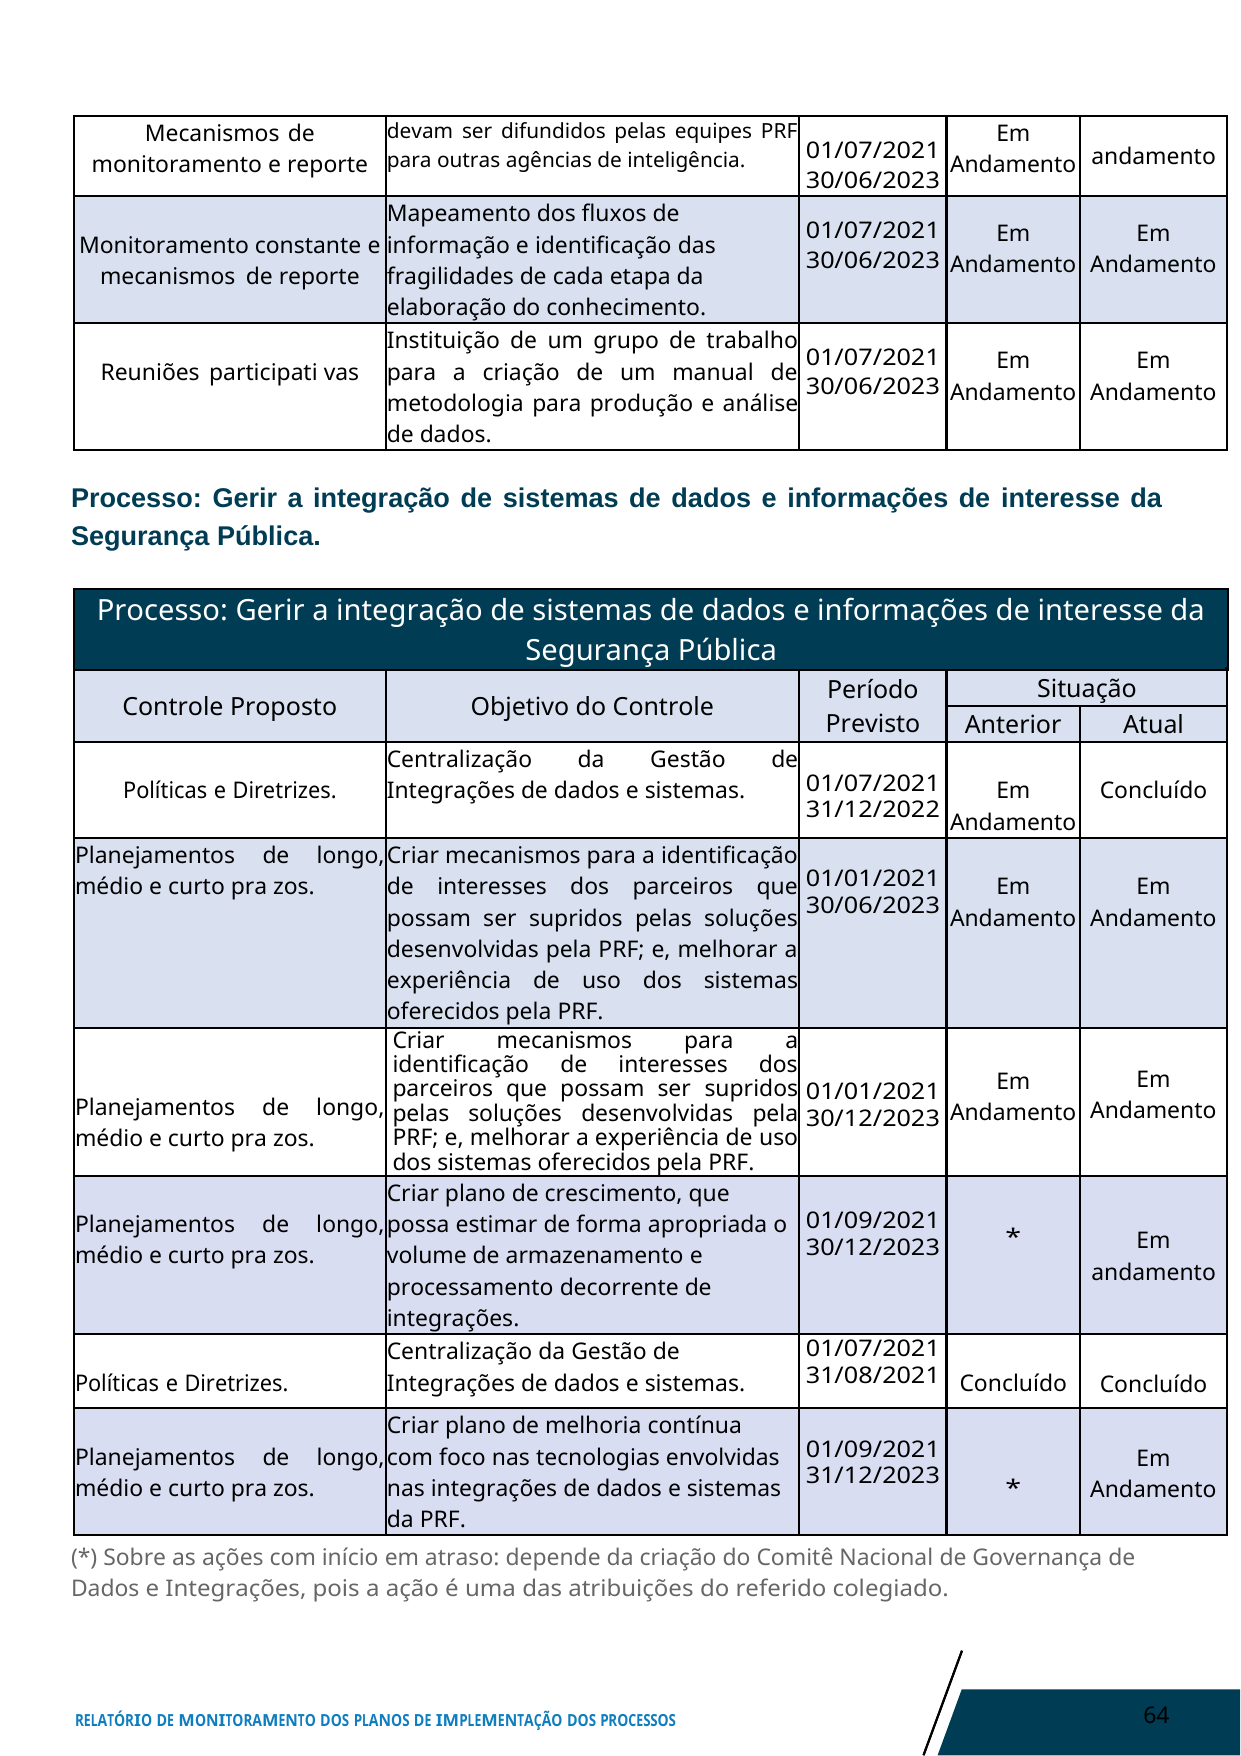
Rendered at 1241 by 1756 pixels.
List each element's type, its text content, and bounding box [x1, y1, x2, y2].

table_cell Monitoramento constante e mecanismos de reporte [75, 197, 385, 322]
table_cell Em Andamento [948, 1029, 1079, 1175]
table_cell Planejamentos de longo, médio e curto pra zos. [75, 839, 385, 1027]
table_cell Concluído [948, 1335, 1079, 1407]
table_cell 01/01/2021 30/06/2023 [800, 839, 945, 1027]
table_cell Situação [948, 671, 1226, 705]
table_cell Criar mecanismos para a identificação de interesses dos parceiros que possam ser supridos pelas soluções desenvolvidas pela PRF; e, melhorar a experiência de uso dos sistemas oferecidos pela PRF. [387, 1029, 798, 1175]
table_cell 01/07/2021 30/06/2023 [800, 324, 945, 449]
table_cell Em Andamento [948, 743, 1079, 837]
table_header Processo: Gerir a integração de sistemas de dados e informações de interesse da Segurança Pública [75, 590, 1227, 669]
table_cell Anterior [948, 707, 1079, 741]
table_cell Criar plano de crescimento, que possa estimar de forma apropriada o volume de armazenamento e processamento decorrente de integrações. [387, 1177, 798, 1333]
table_cell Criar plano de melhoria contínua com foco nas tecnologias envolvidas nas integrações de dados e sistemas da PRF. [387, 1409, 798, 1534]
table_cell Período Previsto [800, 671, 945, 741]
table_cell Concluído [1081, 1335, 1226, 1407]
table_cell Em Andamento [948, 324, 1079, 449]
table_cell Em Andamento [1081, 1029, 1226, 1175]
table_cell Concluído [1081, 743, 1226, 837]
table_cell Reuniões participati vas [75, 324, 385, 449]
table_cell Mapeamento dos fluxos de informação e identificação das fragilidades de cada etapa da elaboração do conhecimento. [387, 197, 798, 322]
table_cell 01/07/2021 30/06/2023 [800, 197, 945, 322]
table_cell Instituição de um grupo de trabalho para a criação de um manual de metodologia para produção e análise de dados. [387, 324, 798, 449]
table_cell Políticas e Diretrizes. [75, 1335, 385, 1407]
table_cell Em Andamento [948, 197, 1079, 322]
table_cell Planejamentos de longo, médio e curto pra zos. [75, 1029, 385, 1175]
table_cell Em Andamento [1081, 324, 1226, 449]
table_cell 01/09/2021 30/12/2023 [800, 1177, 945, 1333]
table_cell 01/01/2021 30/12/2023 [800, 1029, 945, 1175]
table_cell 01/07/2021 31/08/2021 [800, 1335, 945, 1407]
table_cell Políticas e Diretrizes. [75, 743, 385, 837]
table_cell Em Andamento [948, 839, 1079, 1027]
table_cell Planejamentos de longo, médio e curto pra zos. [75, 1177, 385, 1333]
table_cell * [948, 1409, 1079, 1534]
table_cell Centralização da Gestão de Integrações de dados e sistemas. [387, 743, 798, 837]
table_cell * [948, 1177, 1079, 1333]
table_cell Em Andamento [1081, 197, 1226, 322]
table_cell 01/07/2021 31/12/2022 [800, 743, 945, 837]
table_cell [387, 117, 798, 195]
table_cell Criar mecanismos para a identificação de interesses dos parceiros que possam ser supridos pelas soluções desenvolvidas pela PRF; e, melhorar a experiência de uso dos sistemas oferecidos pela PRF. [387, 839, 798, 1027]
table_cell Atual [1081, 707, 1226, 741]
table_cell Em andamento [1081, 1177, 1226, 1333]
table_cell Planejamentos de longo, médio e curto pra zos. [75, 1409, 385, 1534]
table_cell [800, 117, 945, 195]
table_cell Em Andamento [948, 117, 1079, 195]
subtitle Processo: Gerir a integração de sistemas de dados e informações de interesse da Segurança Pública. [71, 482, 1196, 551]
table_cell Em Andamento [1081, 839, 1226, 1027]
table_cell Controle Proposto [75, 671, 385, 741]
table_cell 01/09/2021 31/12/2023 [800, 1409, 945, 1534]
table_cell Em andamento [1081, 117, 1226, 195]
table_cell Centralização da Gestão de Integrações de dados e sistemas. [387, 1335, 798, 1407]
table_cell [75, 117, 385, 195]
table_cell Em Andamento [1081, 1409, 1226, 1534]
text (*) Sobre as ações com início em atraso: depende da criação do Comitê Nacional de Governança de Dados e Integrações, pois a ação é uma das atribuições do referido colegiado. [71, 1541, 1169, 1603]
table_cell Objetivo do Controle [387, 671, 798, 741]
